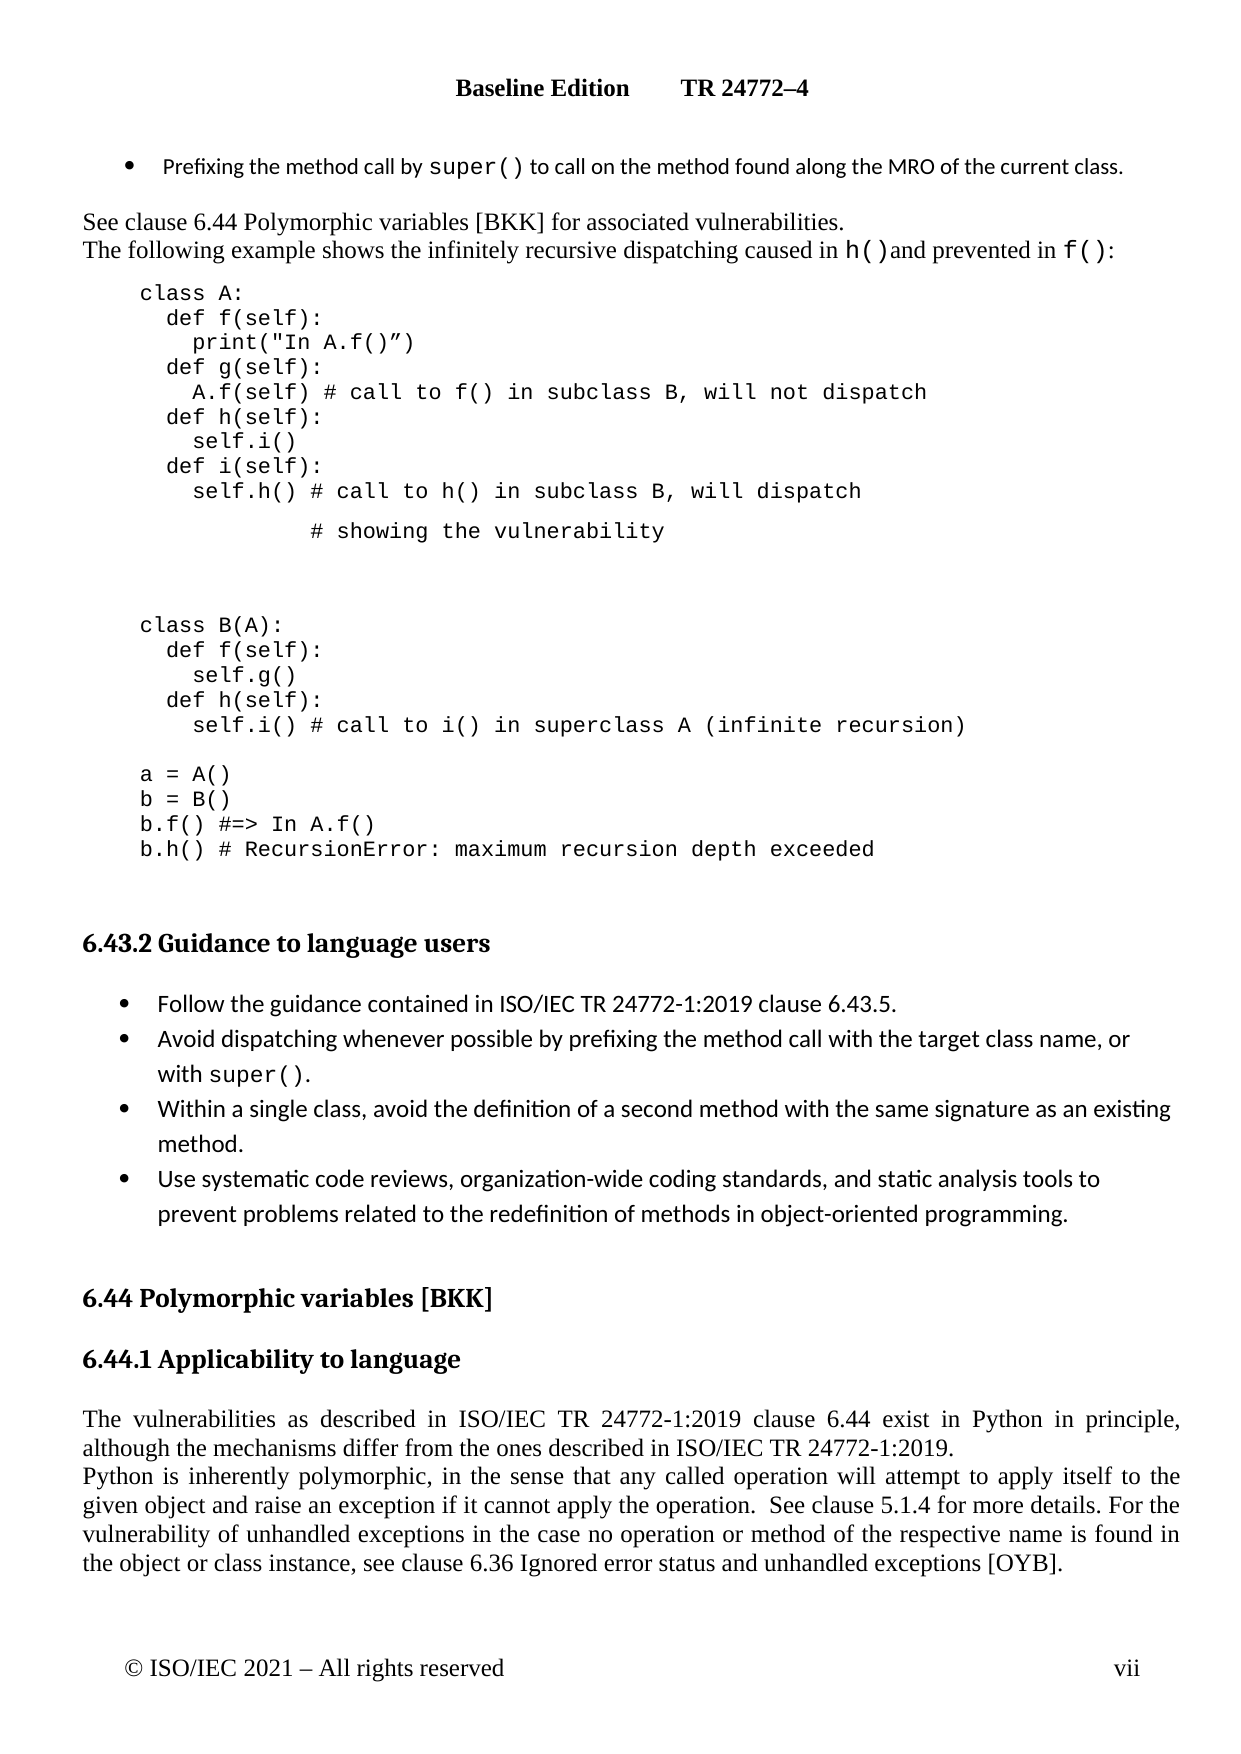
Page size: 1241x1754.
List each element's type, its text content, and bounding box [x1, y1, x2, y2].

subtitle 6.44.1 Applicability to language [82, 1344, 1182, 1375]
subtitle 6.43.2 Guidance to language users [82, 928, 1182, 959]
text The vulnerabilities as described in ISO/IEC TR 24772-1:2019 clause 6.44 exist in Python in principle, although the mechanisms differ from the ones described in ISO/IEC TR 24772-1:2019. [82, 1404, 1182, 1461]
list Within a single class, avoid the definition of a second method with the same signature as an existing method. [120, 1093, 1182, 1159]
text See clause 6.44 Polymorphic variables [BKK] for associated vulnerabilities. [82, 207, 1182, 235]
text # showing the vulnerability [139, 521, 1167, 599]
text Python is inherently polymorphic, in the sense that any called operation will attempt to apply itself to the given object and raise an exception if it cannot apply the operation. See clause 5.1.4 for more details. For the vulnerability of unhandled exceptions in the case no operation or method of the respective name is found in the object or class instance, see clause 6.36 Ignored error status and unhandled exceptions [OYB]. [82, 1461, 1182, 1576]
list Avoid dispatching whenever possible by prefixing the method call with the target class name, or with super(). [120, 1023, 1182, 1089]
list Prefixing the method call by super() to call on the method found along the MRO of the current class. [125, 152, 1182, 181]
text The following example shows the infinitely recursive dispatching caused in h()and prevented in f(): [82, 235, 1182, 266]
subtitle 6.44 Polymorphic variables [BKK] [82, 1283, 1182, 1314]
text class B(A): def f(self): self.g() def h(self): self.i() # call to i() in superclass A (infinite recursion) a = A() b = B() b.f() #=> In A.f() b.h() # RecursionError: maximum recursion depth exceeded [139, 614, 1167, 862]
list Follow the guidance contained in ISO/IEC TR 24772-1:2019 clause 6.43.5. [120, 988, 1182, 1018]
text class A: def f(self): print("In A.f()”) def g(self): A.f(self) # call to f() in subclass B, will not dispatch def h(self): self.i() def i(self): self.h() # call to h() in subclass B, will dispatch [139, 282, 1167, 505]
list Use systematic code reviews, organization-wide coding standards, and static analysis tools to prevent problems related to the redefinition of methods in object-oriented programming. [120, 1163, 1182, 1229]
